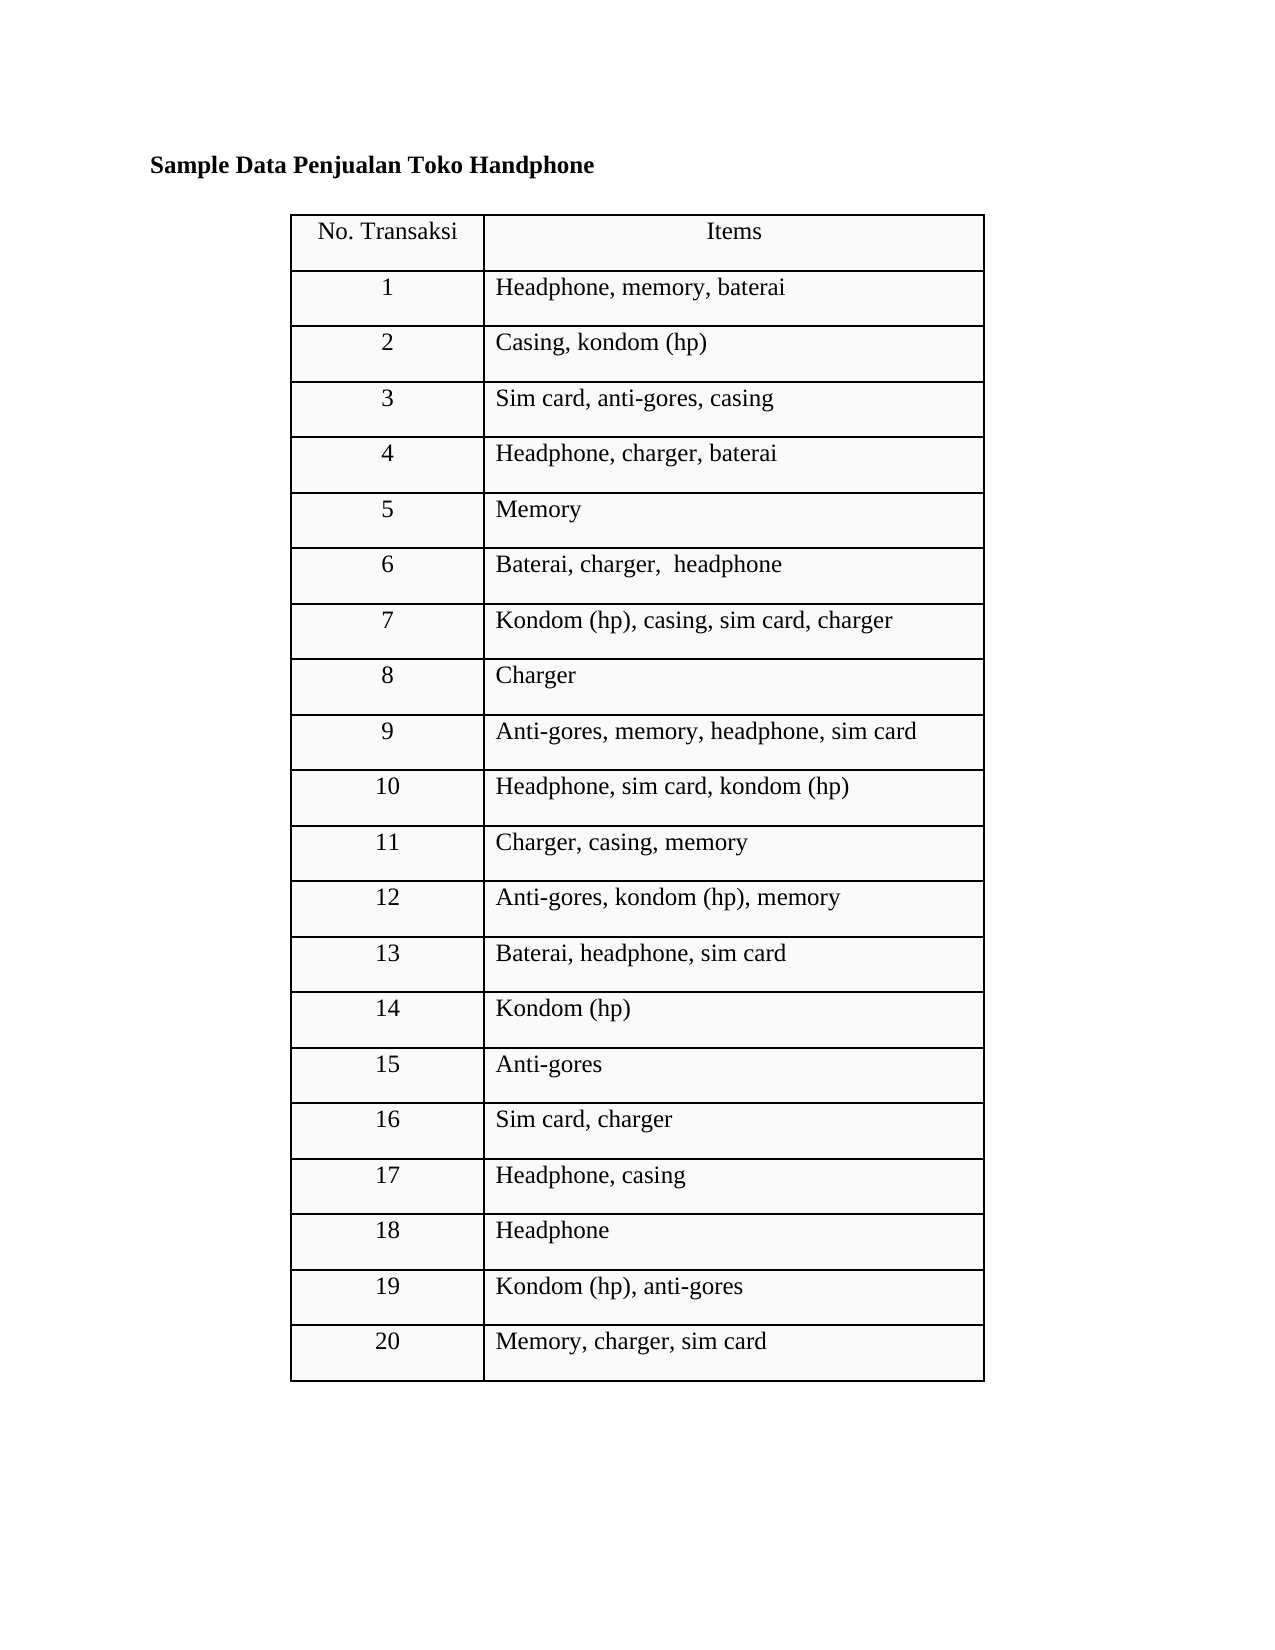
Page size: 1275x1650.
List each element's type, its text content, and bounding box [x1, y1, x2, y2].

table_cell Baterai, charger, headphone [485, 549, 983, 603]
table_cell 12 [292, 882, 483, 936]
table_cell Kondom (hp) [485, 993, 983, 1047]
table_cell Kondom (hp), anti-gores [485, 1271, 983, 1324]
table_cell 15 [292, 1049, 483, 1102]
table_header Items [485, 216, 983, 269]
table_cell Anti-gores [485, 1049, 983, 1102]
table_cell 14 [292, 993, 483, 1047]
table_cell Headphone, sim card, kondom (hp) [485, 771, 983, 825]
table_cell 3 [292, 383, 483, 436]
table_cell Headphone, memory, baterai [485, 272, 983, 325]
table_cell Sim card, charger [485, 1104, 983, 1158]
table_cell 16 [292, 1104, 483, 1158]
table_cell Charger, casing, memory [485, 827, 983, 880]
table_cell Casing, kondom (hp) [485, 327, 983, 381]
table_cell 9 [292, 716, 483, 769]
table_cell Kondom (hp), casing, sim card, charger [485, 605, 983, 658]
table_cell 8 [292, 660, 483, 714]
table_cell 7 [292, 605, 483, 658]
table_cell Headphone, charger, baterai [485, 438, 983, 492]
table_cell 13 [292, 938, 483, 991]
table_cell Anti-gores, memory, headphone, sim card [485, 716, 983, 769]
table_cell 6 [292, 549, 483, 603]
table_cell 20 [292, 1326, 483, 1380]
table_cell 2 [292, 327, 483, 381]
table_cell Anti-gores, kondom (hp), memory [485, 882, 983, 936]
table_cell Memory [485, 494, 983, 547]
table_cell Headphone, casing [485, 1160, 983, 1213]
table_cell 1 [292, 272, 483, 325]
table_cell 4 [292, 438, 483, 492]
table_cell Charger [485, 660, 983, 714]
table_cell 17 [292, 1160, 483, 1213]
table_cell 11 [292, 827, 483, 880]
table_cell Baterai, headphone, sim card [485, 938, 983, 991]
table_cell 5 [292, 494, 483, 547]
table_cell 18 [292, 1215, 483, 1269]
table_cell Memory, charger, sim card [485, 1326, 983, 1380]
table_cell 19 [292, 1271, 483, 1324]
table_header No. Transaksi [292, 216, 483, 269]
table_cell 10 [292, 771, 483, 825]
table_cell Sim card, anti-gores, casing [485, 383, 983, 436]
text Sample Data Penjualan Toko Handphone [150, 150, 1125, 179]
table_cell Headphone [485, 1215, 983, 1269]
